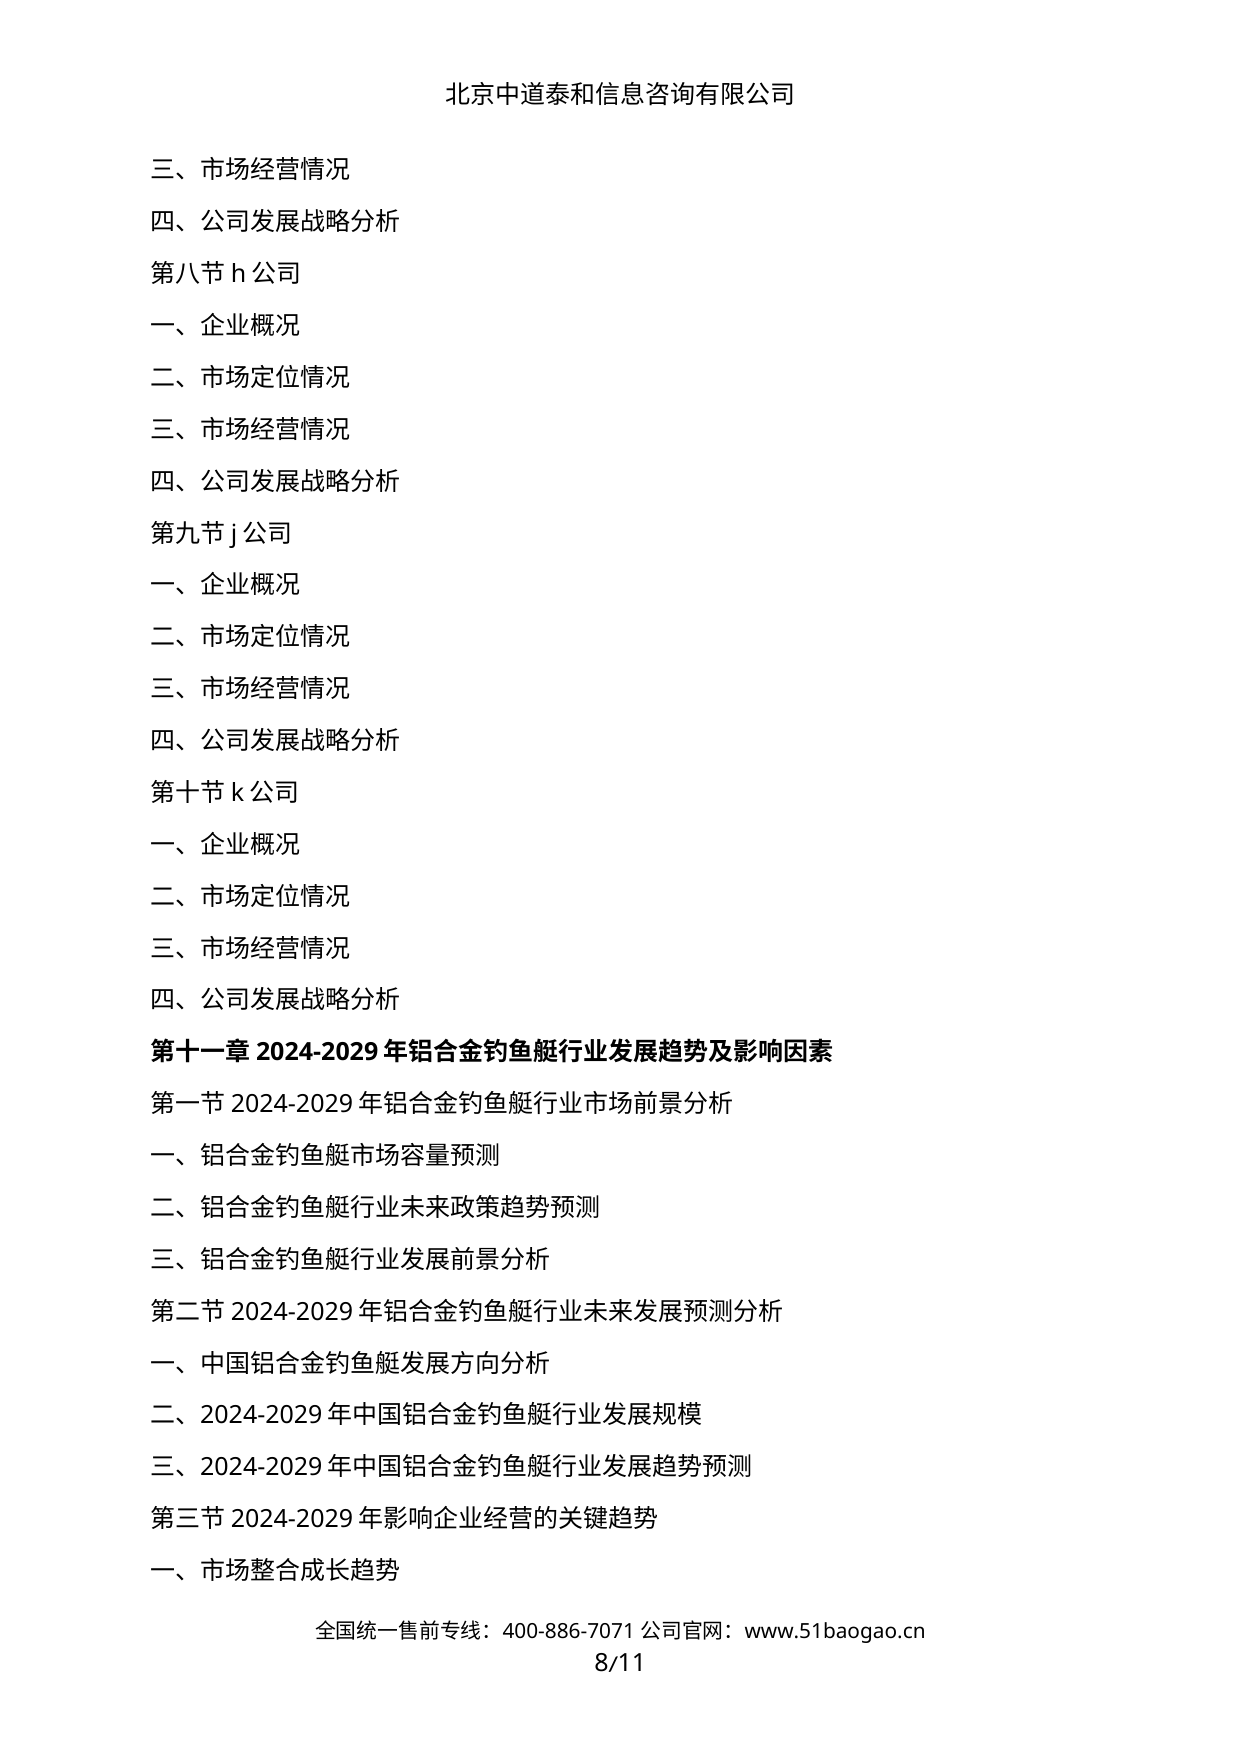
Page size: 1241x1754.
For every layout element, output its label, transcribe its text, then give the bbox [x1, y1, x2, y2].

text 一、企业概况 [150, 565, 1090, 601]
text 二、市场定位情况 [150, 876, 1090, 912]
text 一、铝合金钓鱼艇市场容量预测 [150, 1136, 1090, 1172]
text 第二节 2024-2029年铝合金钓鱼艇行业未来发展预测分析 [150, 1291, 1090, 1327]
text 一、企业概况 [150, 306, 1090, 342]
text 三、市场经营情况 [150, 669, 1090, 705]
text 四、公司发展战略分析 [150, 461, 1090, 497]
text 一、企业概况 [150, 824, 1090, 861]
text 三、市场经营情况 [150, 928, 1090, 964]
text 第十一章 2024-2029年铝合金钓鱼艇行业发展趋势及影响因素 [150, 1032, 1090, 1068]
text 四、公司发展战略分析 [150, 721, 1090, 757]
text 第三节 2024-2029年影响企业经营的关键趋势 [150, 1499, 1090, 1535]
text 四、公司发展战略分析 [150, 202, 1090, 238]
text 一、市场整合成长趋势 [150, 1551, 1090, 1587]
text 一、中国铝合金钓鱼艇发展方向分析 [150, 1343, 1090, 1379]
text 三、2024-2029年中国铝合金钓鱼艇行业发展趋势预测 [150, 1447, 1090, 1483]
text 二、2024-2029年中国铝合金钓鱼艇行业发展规模 [150, 1395, 1090, 1431]
text 三、市场经营情况 [150, 150, 1090, 186]
text 三、铝合金钓鱼艇行业发展前景分析 [150, 1239, 1090, 1276]
text 二、铝合金钓鱼艇行业未来政策趋势预测 [150, 1187, 1090, 1224]
text 三、市场经营情况 [150, 409, 1090, 446]
text 第八节 h公司 [150, 254, 1090, 290]
text 二、市场定位情况 [150, 617, 1090, 653]
text 第九节 j公司 [150, 513, 1090, 549]
text 第十节 k公司 [150, 772, 1090, 809]
text 二、市场定位情况 [150, 357, 1090, 394]
text 第一节 2024-2029年铝合金钓鱼艇行业市场前景分析 [150, 1084, 1090, 1120]
text 四、公司发展战略分析 [150, 980, 1090, 1016]
